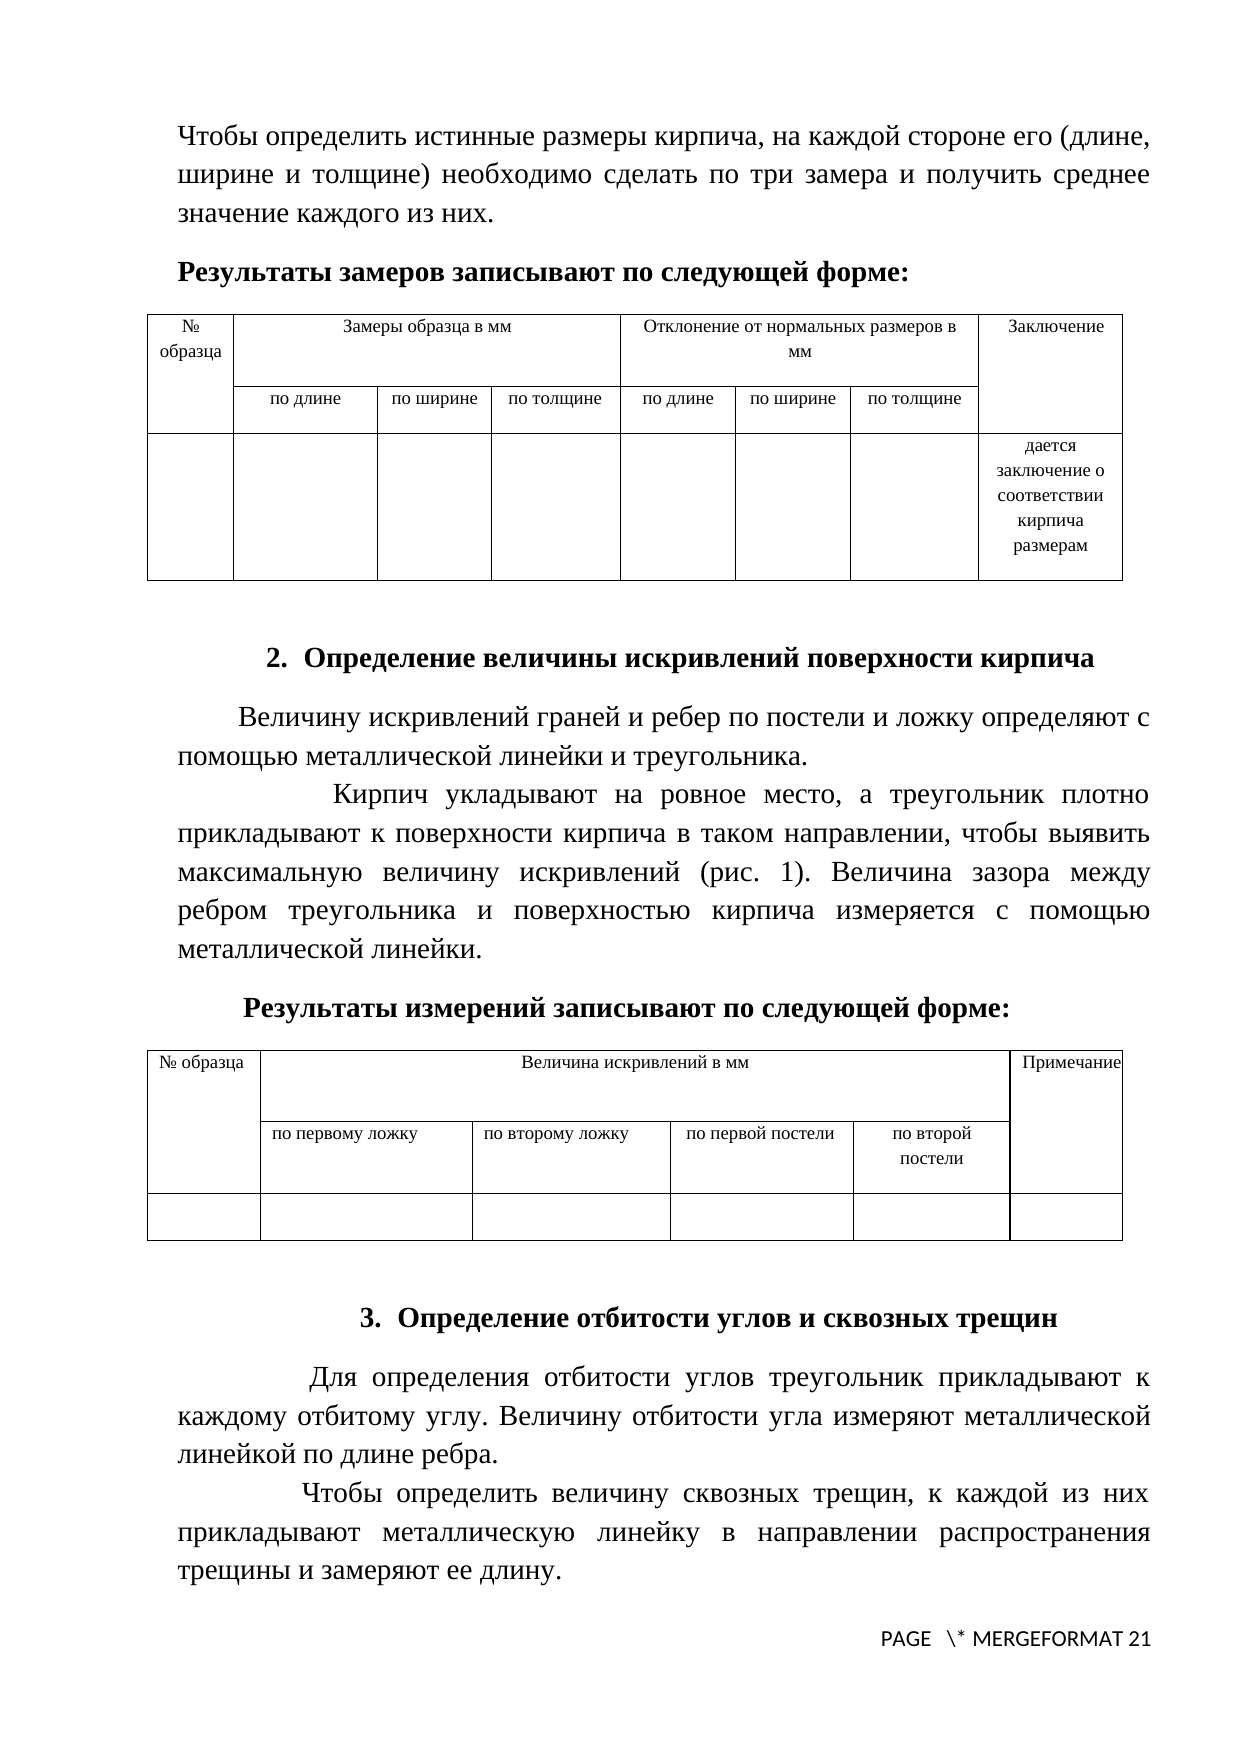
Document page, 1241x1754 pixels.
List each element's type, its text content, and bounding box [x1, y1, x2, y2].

table_cell по второму ложку [473, 1122, 670, 1193]
table_cell [148, 1194, 260, 1240]
table_cell [854, 1194, 1009, 1240]
table_cell дается заключение о соответствии кирпича размерам [979, 434, 1122, 580]
table_cell по второй постели [854, 1122, 1009, 1193]
text Чтобы определить величину сквозных трещин, к каждой из них прикладывают металлическую линейку в направлении распространения трещины и замеряют ее длину. [177, 1475, 1152, 1586]
table_header № образца [148, 315, 233, 433]
table_header Отклонение от нормальных размеров в мм [621, 315, 978, 386]
text Кирпич укладывают на ровное место, а треугольник плотно прикладывают к поверхности кирпича в таком направлении, чтобы выявить максимальную величину искривлений (рис. 1). Величина зазора между ребром треугольника и поверхностью кирпича измеряется с помощью металлической линейки. [177, 777, 1152, 964]
list Определение величины искривлений поверхности кирпича [266, 640, 1152, 674]
table_cell по первой постели [671, 1122, 853, 1193]
table_cell [671, 1194, 853, 1240]
table_cell [1011, 1194, 1122, 1240]
table_header Заключение [979, 315, 1122, 433]
table_cell [492, 434, 620, 580]
table_cell по первому ложку [261, 1122, 472, 1193]
table_cell по толщине [851, 387, 978, 433]
table_cell [261, 1194, 472, 1240]
text Результаты измерений записывают по следующей форме: [177, 990, 1152, 1024]
table_cell [378, 434, 491, 580]
text Результаты замеров записывают по следующей форме: [177, 254, 1152, 288]
table_cell [234, 434, 377, 580]
table_cell по ширине [378, 387, 491, 433]
table_cell по ширине [736, 387, 850, 433]
table_header Примечание [1011, 1051, 1122, 1193]
list Определение отбитости углов и сквозных трещин [266, 1300, 1152, 1334]
table_cell [473, 1194, 670, 1240]
table_cell [736, 434, 850, 580]
table_header Величина искривлений в мм [261, 1051, 1009, 1121]
text Величину искривлений граней и ребер по постели и ложку определяют с помощью металлической линейки и треугольника. [177, 699, 1152, 772]
table_cell [148, 434, 233, 580]
table_cell по длине [234, 387, 377, 433]
text Для определения отбитости углов треугольник прикладывают к каждому отбитому углу. Величину отбитости угла измеряют металлической линейкой по длине ребра. [177, 1359, 1152, 1470]
table_header № образца [148, 1051, 260, 1193]
table_cell [621, 434, 735, 580]
table_cell [851, 434, 978, 580]
table_cell по длине [621, 387, 735, 433]
table_header Замеры образца в мм [234, 315, 620, 386]
text Чтобы определить истинные размеры кирпича, на каждой стороне его (длине, ширине и толщине) необходимо сделать по три замера и получить среднее значение каждого из них. [177, 118, 1152, 229]
table_cell по толщине [492, 387, 620, 433]
